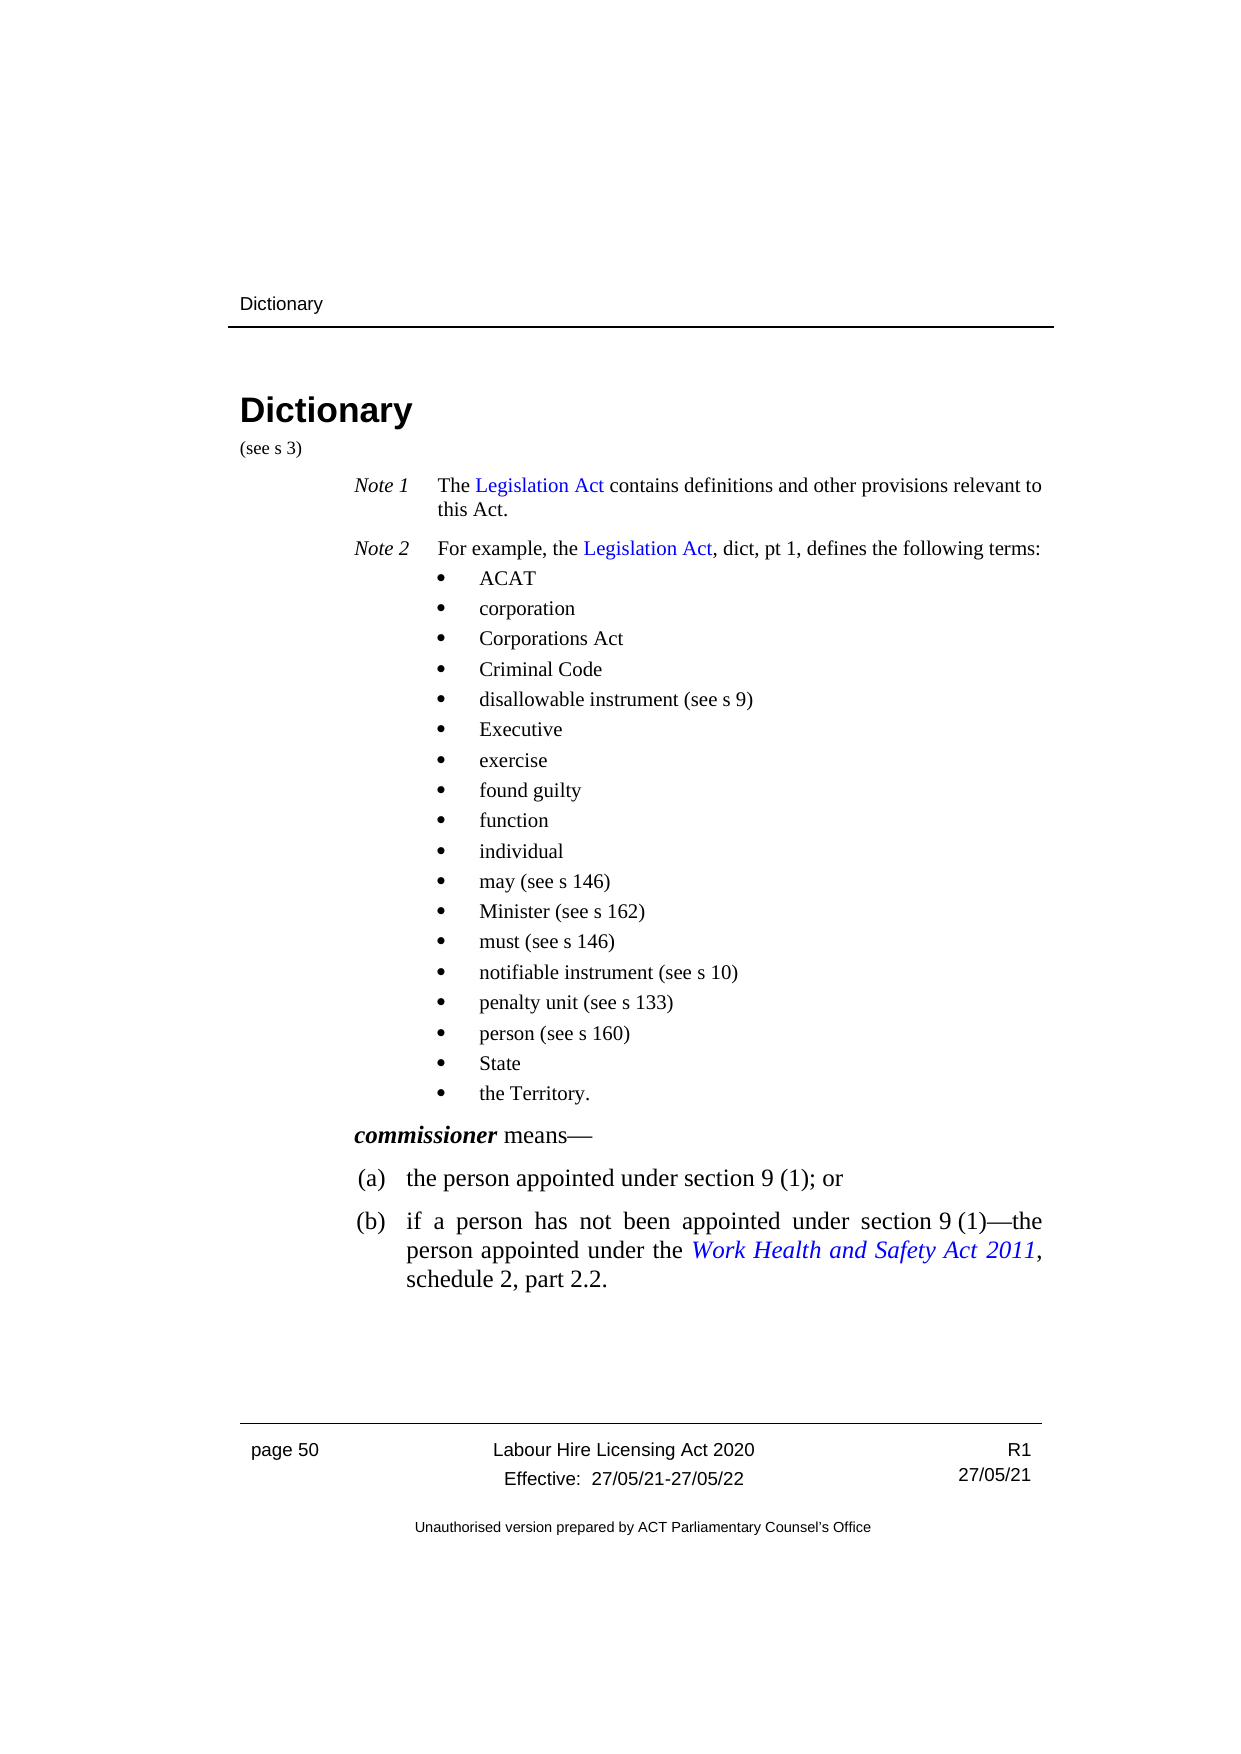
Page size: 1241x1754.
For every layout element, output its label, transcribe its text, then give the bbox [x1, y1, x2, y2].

text (see s 3) [239, 437, 1042, 458]
text Note 2 For example, the Legislation Act, dict, pt 1, defines the following terms: [354, 535, 1042, 559]
text Note 1 The Legislation Act contains definitions and other provisions relevant to this Act. [354, 473, 1042, 521]
text  Criminal Code [437, 657, 1042, 681]
text  ACAT [437, 566, 1042, 590]
text  State [437, 1051, 1042, 1075]
subtitle Dictionary [239, 389, 1042, 430]
text (b) if a person has not been appointed under section 9 (1)—the person appointed under the Work Health and Safety Act 2011, schedule 2, part 2.2. [239, 1206, 1042, 1293]
text  may (see s 146) [437, 869, 1042, 893]
text  Minister (see s 162) [437, 899, 1042, 923]
text (a) the person appointed under section 9 (1); or [239, 1163, 1042, 1192]
text  disallowable instrument (see s 9) [437, 687, 1042, 711]
text  found guilty [437, 778, 1042, 802]
text commissioner means— [354, 1120, 1042, 1148]
text  exercise [437, 748, 1042, 772]
text  Corporations Act [437, 626, 1042, 650]
text  individual [437, 838, 1042, 863]
text  penalty unit (see s 133) [437, 990, 1042, 1014]
text  function [437, 808, 1042, 832]
text  corporation [437, 596, 1042, 620]
text  the Territory. [437, 1081, 1042, 1105]
text  notifiable instrument (see s 10) [437, 960, 1042, 984]
text  must (see s 146) [437, 929, 1042, 953]
text  Executive [437, 717, 1042, 741]
text  person (see s 160) [437, 1020, 1042, 1044]
